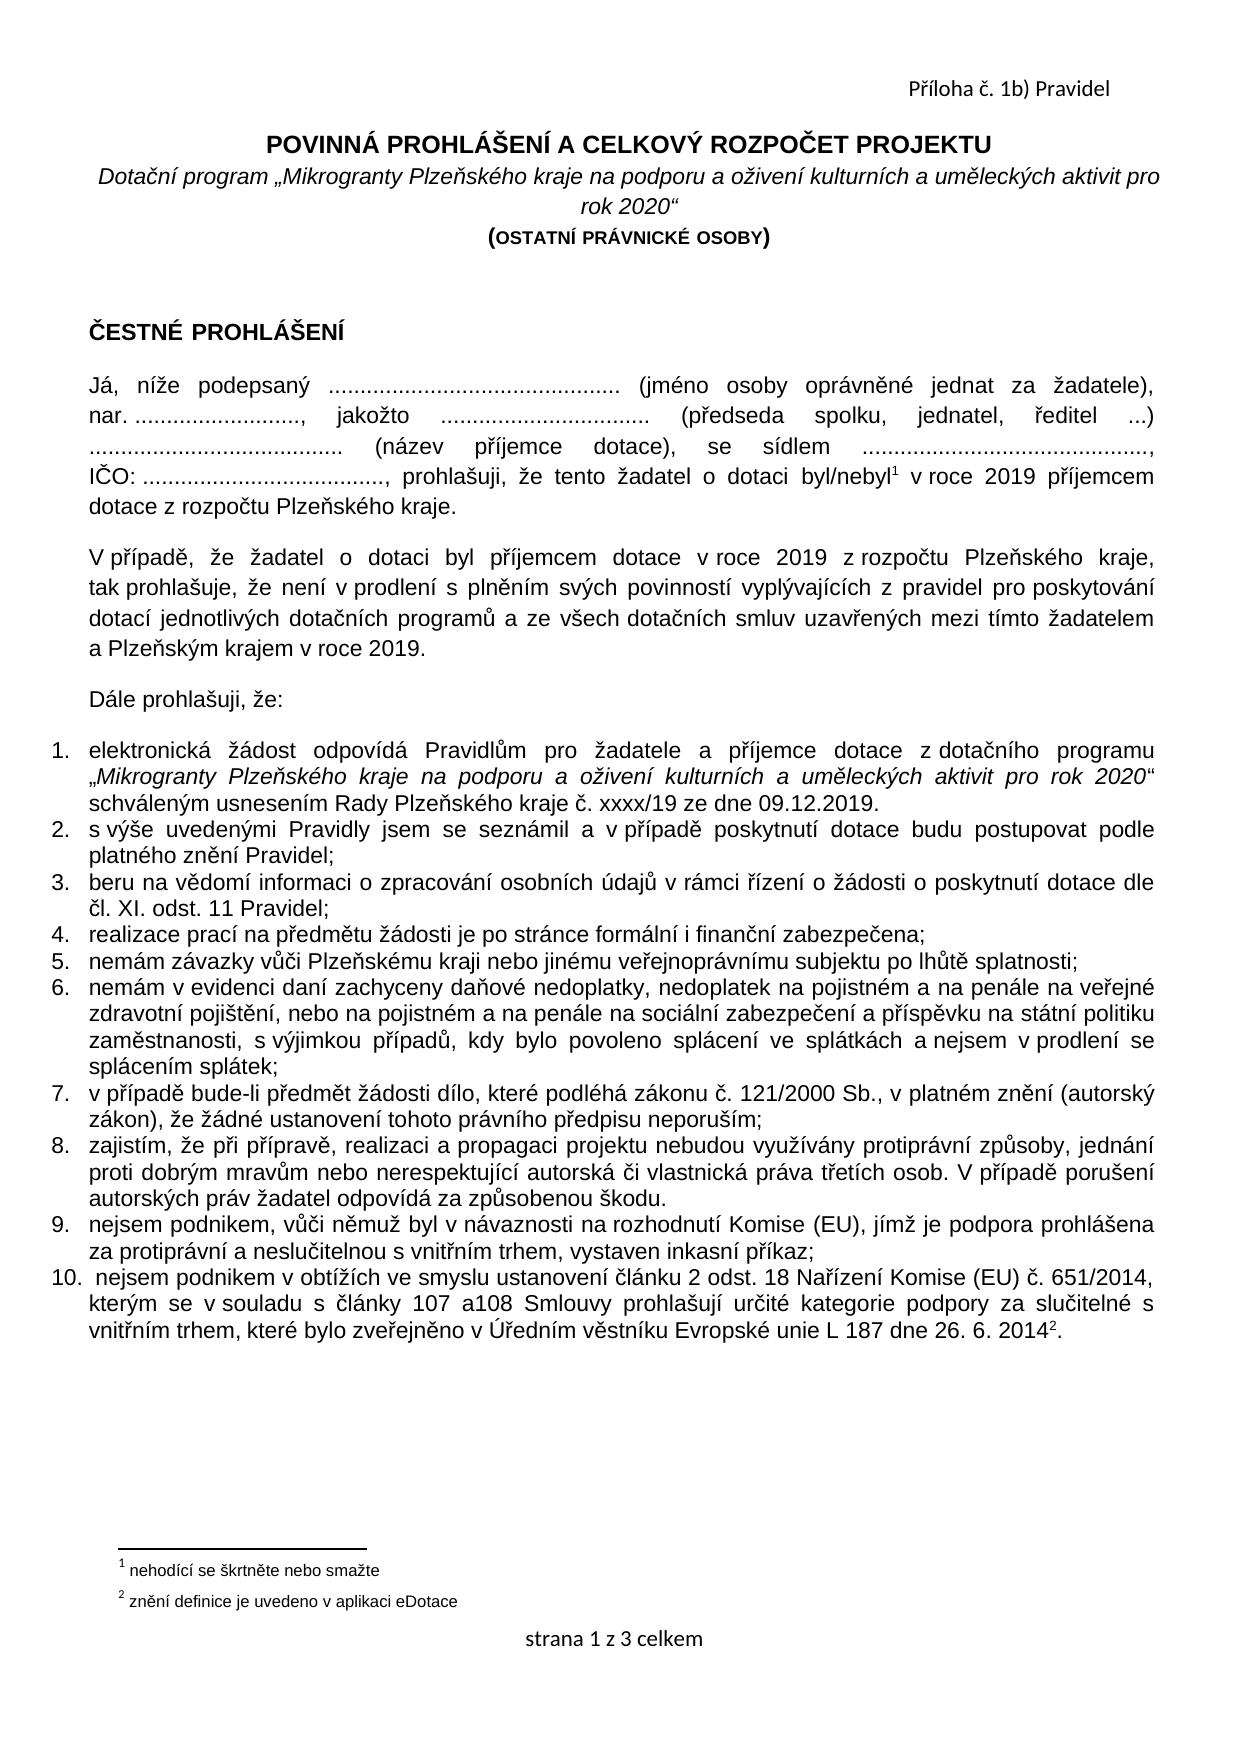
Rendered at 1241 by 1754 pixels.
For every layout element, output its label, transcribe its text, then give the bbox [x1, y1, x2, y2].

text (ostatní právnické osoby) [103, 223, 1154, 250]
list beru na vědomí informaci o zpracování osobních údajů v rámci řízení o žádosti o poskytnutí dotace dle čl. XI. odst. 11 Pravidel; [51, 869, 1155, 921]
list s výše uvedenými Pravidly jsem se seznámil a v případě poskytnutí dotace budu postupovat podle platného znění Pravidel; [51, 816, 1155, 869]
list v případě bude-li předmět žádosti dílo, které podléhá zákonu č. 121/2000 Sb., v platném znění (autorský zákon), že žádné ustanovení tohoto právního předpisu neporuším; [51, 1079, 1155, 1132]
list nemám v evidenci daní zachyceny daňové nedoplatky, nedoplatek na pojistném a na penále na veřejné zdravotní pojištění, nebo na pojistném a na penále na sociální zabezpečení a příspěvku na státní politiku zaměstnanosti, s výjimkou případů, kdy bylo povoleno splácení ve splátkách a nejsem v prodlení se splácením splátek; [51, 974, 1155, 1079]
list nejsem podnikem v obtížích ve smyslu ustanovení článku 2 odst. 18 Nařízení Komise (EU) č. 651/2014, kterým se v souladu s články 107 a108 Smlouvy prohlašují určité kategorie podpory za slučitelné s vnitřním trhem, které bylo zveřejněno v Úředním věstníku Evropské unie L 187 dne 26. 6. 2014. [51, 1264, 1155, 1345]
text Dále prohlašuji, že: [88, 686, 1155, 712]
text Já, níže podepsaný .............................................. (jméno osoby oprávněné jednat za žadatele), nar. .........................., jakožto ................................. (předseda spolku, jednatel, ředitel ...) ........................................ (název příjemce dotace), se sídlem ............................................., IČO: ......................................, prohlašuji, že tento žadatel o dotaci byl/nebyl v roce 2019 příjemcem dotace z rozpočtu Plzeňského kraje. [88, 372, 1155, 519]
list realizace prací na předmětu žádosti je po stránce formální i finanční zabezpečena; [51, 921, 1155, 948]
list elektronická žádost odpovídá Pravidlům pro žadatele a příjemce dotace z dotačního programu „Mikrogranty Plzeňského kraje na podporu a oživení kulturních a uměleckých aktivit pro rok 2020“ schváleným usnesením Rady Plzeňského kraje č. xxxx/19 ze dne 09.12.2019. [51, 737, 1155, 816]
list nejsem podnikem, vůči němuž byl v návaznosti na rozhodnutí Komise (EU), jímž je podpora prohlášena za protiprávní a neslučitelnou s vnitřním trhem, vystaven inkasní příkaz; [51, 1211, 1155, 1264]
text POVINNÁ PROHLÁŠENÍ A CELKOVÝ ROZPOČET PROJEKTU [88, 130, 1169, 159]
list zajistím, že při přípravě, realizaci a propagaci projektu nebudou využívány protiprávní způsoby, jednání proti dobrým mravům nebo nerespektující autorská či vlastnická práva třetích osob. V případě porušení autorských práv žadatel odpovídá za způsobenou škodu. [51, 1132, 1155, 1211]
text čestné prohlášení [88, 313, 1169, 346]
list nemám závazky vůči Plzeňskému kraji nebo jinému veřejnoprávnímu subjektu po lhůtě splatnosti; [51, 948, 1155, 974]
text Dotační program „Mikrogranty Plzeňského kraje na podporu a oživení kulturních a uměleckých aktivit pro rok 2020“ [88, 163, 1169, 219]
text V případě, že žadatel o dotaci byl příjemcem dotace v roce 2019 z rozpočtu Plzeňského kraje, tak prohlašuje, že není v prodlení s plněním svých povinností vyplývajících z pravidel pro poskytování dotací jednotlivých dotačních programů a ze všech dotačních smluv uzavřených mezi tímto žadatelem a Plzeňským krajem v roce 2019. [88, 544, 1155, 661]
